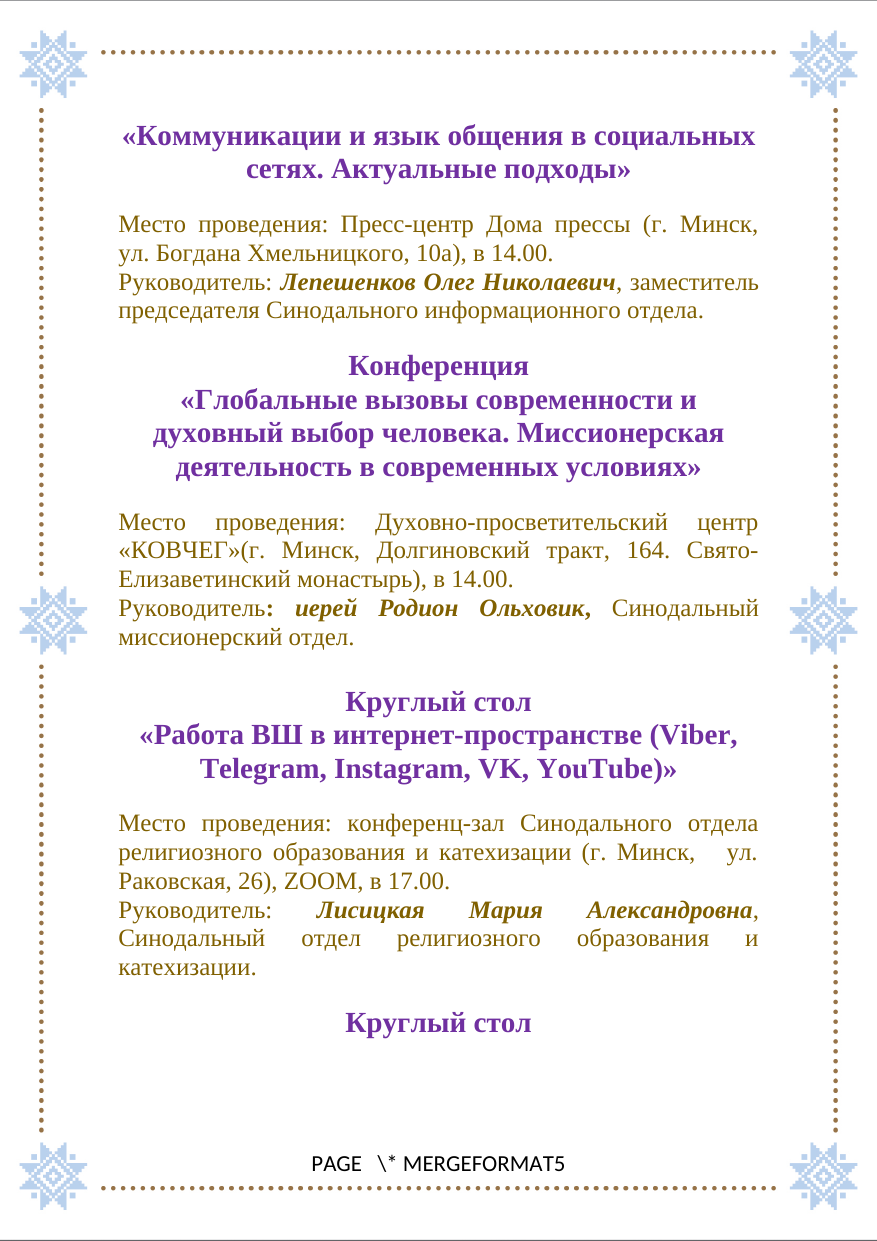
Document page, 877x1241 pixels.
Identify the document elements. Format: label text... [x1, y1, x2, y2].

text Круглый стол [118, 1005, 759, 1039]
text Руководитель: иерей Родион Ольховик, Синодальный миссионерский отдел. [118, 593, 759, 650]
text Руководитель: Лепешенков Олег Николаевич, заместитель председателя Синодального информационного отдела. [118, 267, 759, 324]
text «Глобальные вызовы современности и духовный выбор человека. Миссионерская деятельность в современных условиях» [118, 382, 759, 482]
text «Работа ВШ в интернет-пространстве (Viber, Telegram, Instagram, VK, YouTube)» [118, 717, 759, 784]
text Место проведения: конференц-зал Синодального отдела религиозного образования и катехизации (г. Минск, ул. Раковская, 26), ZOOM, в 17.00. [118, 808, 759, 895]
text Конференция [118, 348, 759, 382]
text «Коммуникации и язык общения в социальных сетях. Актуальные подходы» [118, 118, 759, 185]
picture [0, 0, 877, 1241]
text Круглый стол [118, 684, 759, 717]
text Место проведения: Духовно-просветительский центр «КОВЧЕГ»(г. Минск, Долгиновский тракт, 164. Свято-Елизаветинский монастырь), в 14.00. [118, 507, 759, 593]
text Руководитель: Лисицкая Мария Александровна, Синодальный отдел религиозного образования и катехизации. [118, 895, 759, 981]
text Место проведения: Пресс-центр Дома прессы (г. Минск, ул. Богдана Хмельницкого, 10а), в 14.00. [118, 209, 759, 267]
